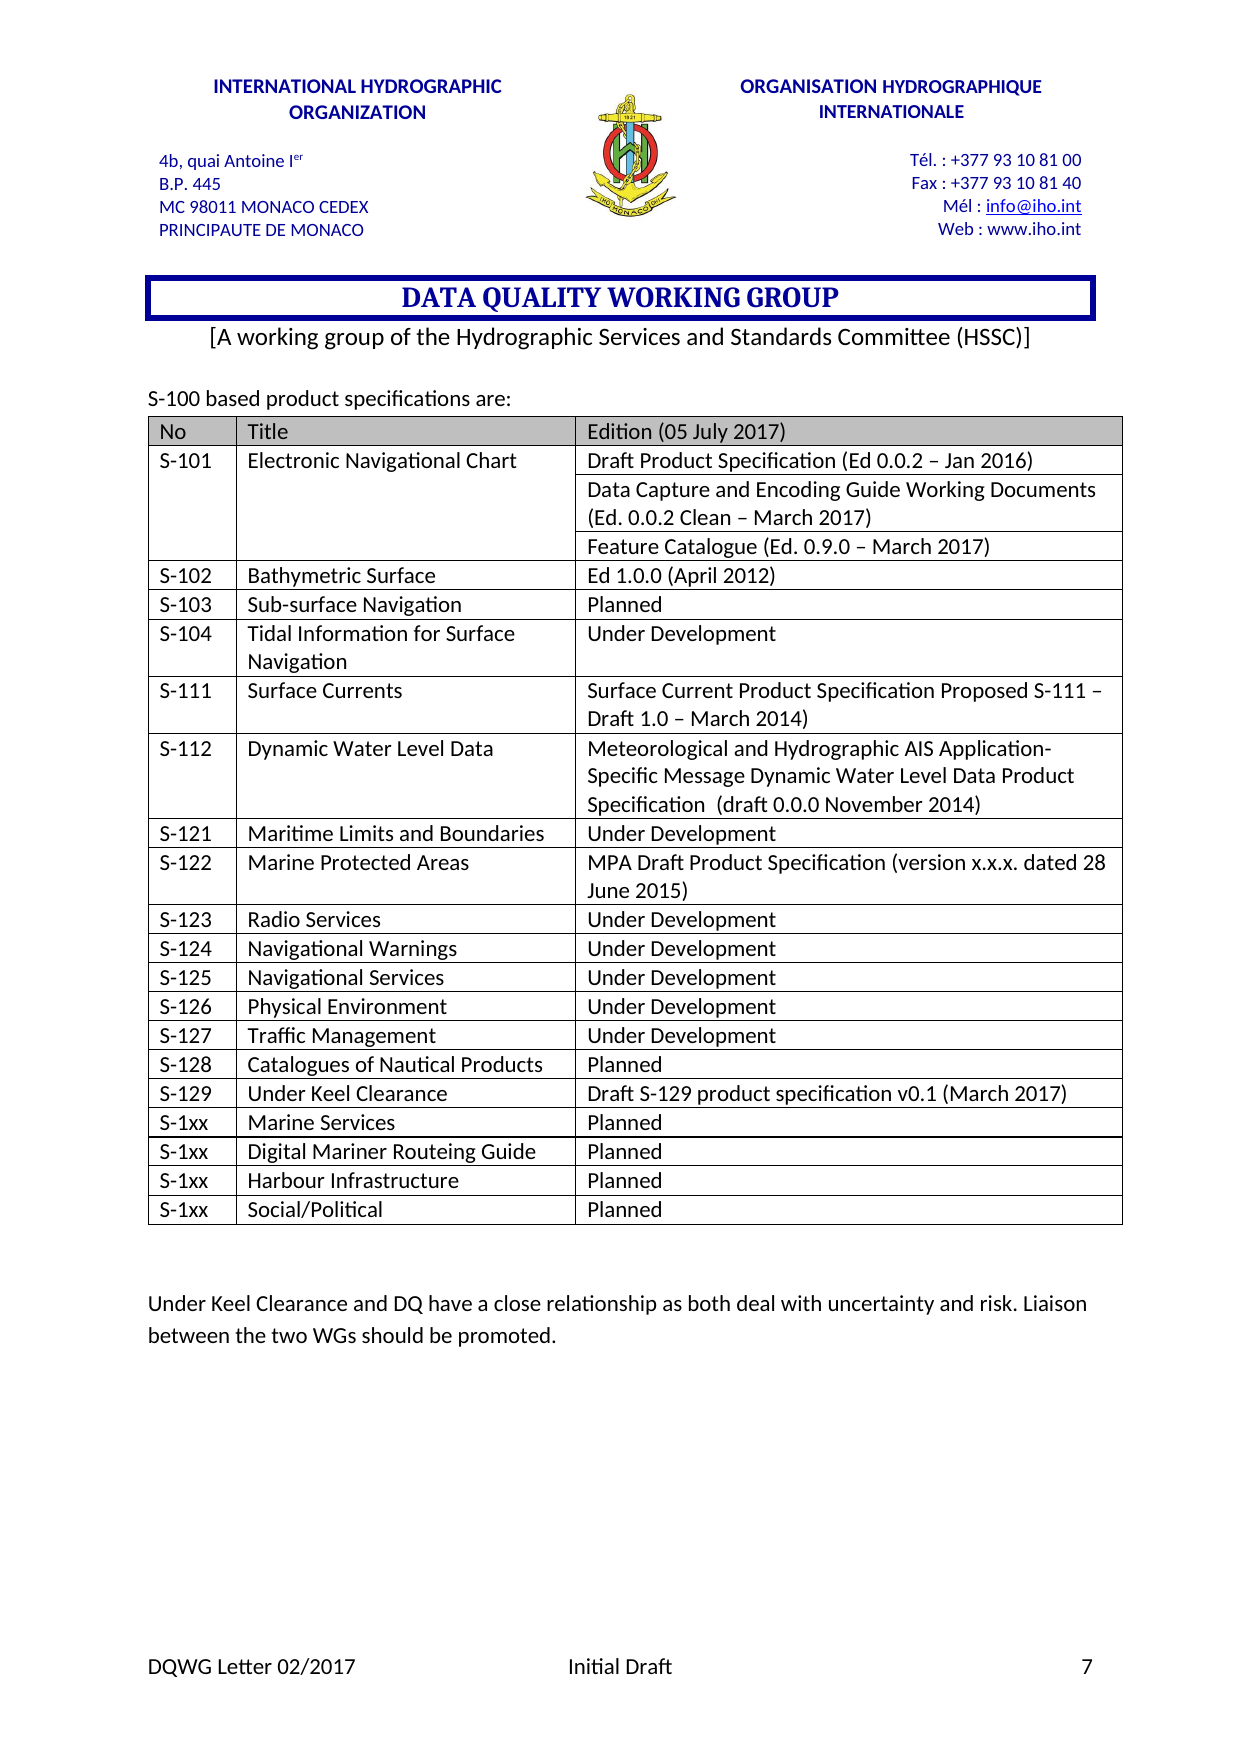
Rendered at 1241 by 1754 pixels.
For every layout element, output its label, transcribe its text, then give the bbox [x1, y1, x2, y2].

table_cell S-1xx [149, 1196, 236, 1223]
table_cell Planned [576, 1166, 1122, 1194]
table_cell S-124 [149, 934, 236, 962]
table_cell Planned [576, 1050, 1122, 1078]
table_cell Planned [576, 1108, 1122, 1136]
table_cell Traffic Management [237, 1021, 575, 1049]
text S-100 based product specifications are: [148, 384, 1093, 412]
table_cell Under Development [576, 963, 1122, 991]
table_cell S-102 [149, 561, 236, 589]
table_cell Under Development [576, 819, 1122, 847]
table_cell Surface Current Product Specification Proposed S-111 – Draft 1.0 – March 2014) [576, 677, 1122, 733]
table_cell Bathymetric Surface [237, 561, 575, 589]
table_cell S-126 [149, 992, 236, 1020]
table_header Edition (05 July 2017) [576, 417, 1122, 445]
table_cell Tidal Information for Surface Navigation [237, 620, 575, 676]
table_cell S-122 [149, 848, 236, 904]
table_cell S-1xx [149, 1166, 236, 1194]
table_cell Electronic Navigational Chart [237, 446, 575, 560]
table_cell Planned [576, 1138, 1122, 1165]
table_cell S-129 [149, 1079, 236, 1107]
table_cell Feature Catalogue (Ed. 0.9.0 – March 2017) [576, 532, 1122, 560]
table_cell S-1xx [149, 1108, 236, 1136]
table_cell Meteorological and Hydrographic AIS Application-Specific Message Dynamic Water Level Data Product Specification (draft 0.0.0 November 2014) [576, 734, 1122, 818]
table_cell Planned [576, 590, 1122, 618]
table_cell Physical Environment [237, 992, 575, 1020]
table_cell Maritime Limits and Boundaries [237, 819, 575, 847]
table_cell Under Development [576, 992, 1122, 1020]
table_cell S-101 [149, 446, 236, 560]
table_cell Under Development [576, 1021, 1122, 1049]
table_cell S-111 [149, 677, 236, 733]
table_header No [149, 417, 236, 445]
table_cell Surface Currents [237, 677, 575, 733]
table_cell MPA Draft Product Specification (version x.x.x. dated 28 June 2015) [576, 848, 1122, 904]
table_cell Ed 1.0.0 (April 2012) [576, 561, 1122, 589]
table_cell S-125 [149, 963, 236, 991]
table_cell Dynamic Water Level Data [237, 734, 575, 818]
table_header Title [237, 417, 575, 445]
table_cell Draft S-129 product specification v0.1 (March 2017) [576, 1079, 1122, 1107]
table_cell Harbour Infrastructure [237, 1166, 575, 1194]
table_cell Digital Mariner Routeing Guide [237, 1138, 575, 1165]
table_cell Draft Product Specification (Ed 0.0.2 – Jan 2016) [576, 446, 1122, 474]
table_cell S-127 [149, 1021, 236, 1049]
table_cell Data Capture and Encoding Guide Working Documents (Ed. 0.0.2 Clean – March 2017) [576, 475, 1122, 531]
table_cell S-104 [149, 620, 236, 676]
table_cell Under Development [576, 934, 1122, 962]
table_cell Social/Political [237, 1196, 575, 1223]
picture [578, 90, 680, 225]
table_cell Under Development [576, 905, 1122, 933]
table_cell Radio Services [237, 905, 575, 933]
table_cell Planned [576, 1196, 1122, 1223]
table_cell Marine Services [237, 1108, 575, 1136]
table_cell S-1xx [149, 1138, 236, 1165]
table_cell S-121 [149, 819, 236, 847]
table_cell S-128 [149, 1050, 236, 1078]
table_cell Navigational Warnings [237, 934, 575, 962]
table_cell S-123 [149, 905, 236, 933]
table_cell Under Keel Clearance [237, 1079, 575, 1107]
table_cell S-112 [149, 734, 236, 818]
table_cell Under Development [576, 620, 1122, 676]
text Under Keel Clearance and DQ have a close relationship as both deal with uncertainty and risk. Liaison between the two WGs should be promoted. [148, 1289, 1093, 1349]
table_cell Sub-surface Navigation [237, 590, 575, 618]
table_cell Navigational Services [237, 963, 575, 991]
table_cell Catalogues of Nautical Products [237, 1050, 575, 1078]
table_cell Marine Protected Areas [237, 848, 575, 904]
table_cell S-103 [149, 590, 236, 618]
